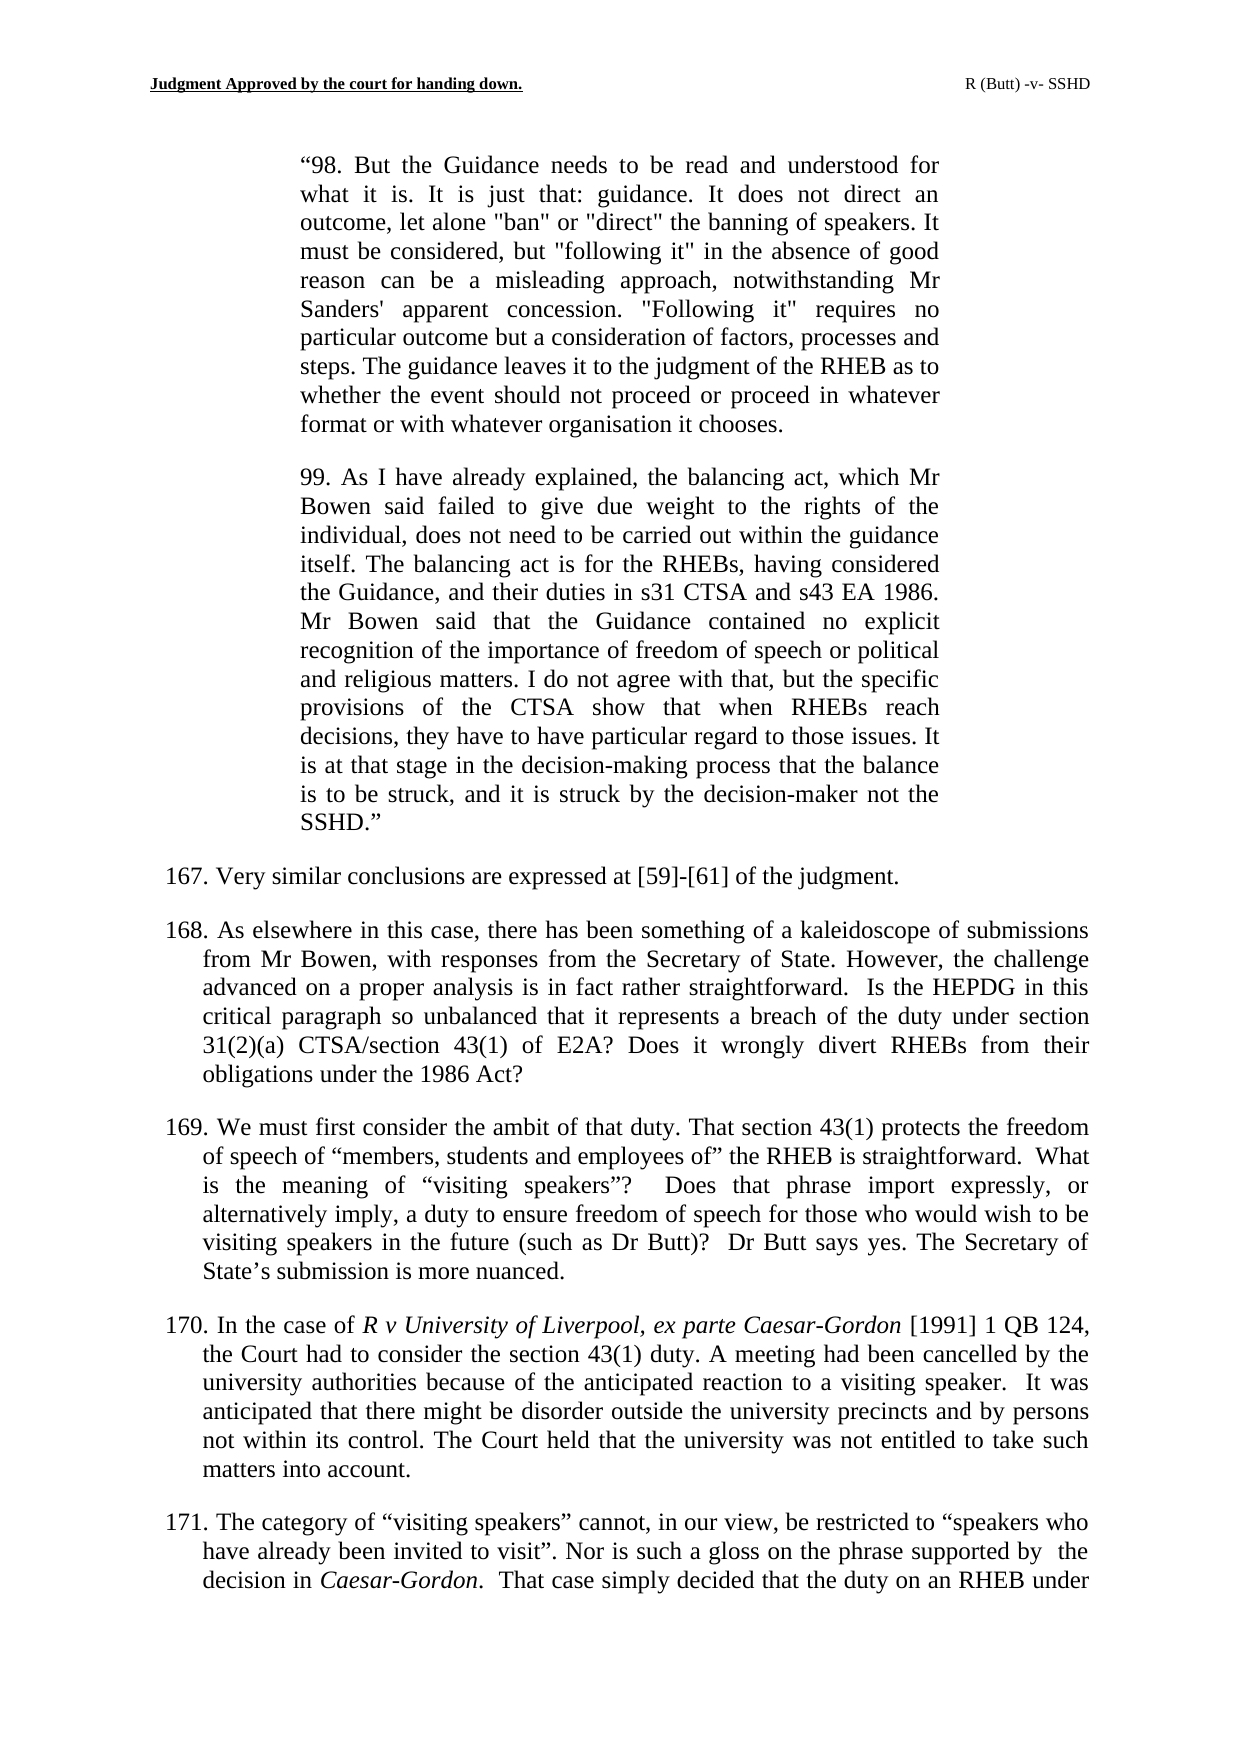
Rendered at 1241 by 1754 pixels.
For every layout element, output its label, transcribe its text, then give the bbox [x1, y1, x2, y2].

text As elsewhere in this case, there has been something of a kaleidoscope of submissions from Mr Bowen, with responses from the Secretary of State. However, the challenge advanced on a proper analysis is in fact rather straightforward. Is the HEPDG in this critical paragraph so unbalanced that it represents a breach of the duty under section 31(2)(a) CTSA/section 43(1) of E2A? Does it wrongly divert RHEBs from their obligations under the 1986 Act? [165, 915, 1090, 1087]
text Very similar conclusions are expressed at [59]-[61] of the judgment. [165, 861, 1090, 890]
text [165, 1507, 1090, 1594]
text 99. As I have already explained, the balancing act, which Mr Bowen said failed to give due weight to the rights of the individual, does not need to be carried out within the guidance itself. The balancing act is for the RHEBs, having considered the Guidance, and their duties in s31 CTSA and s43 EA 1986. Mr Bowen said that the Guidance contained no explicit recognition of the importance of freedom of speech or political and religious matters. I do not agree with that, but the specific provisions of the CTSA show that when RHEBs reach decisions, they have to have particular regard to those issues. It is at that stage in the decision-making process that the balance is to be struck, and it is struck by the decision-maker not the SSHD.” [300, 462, 940, 836]
text “98. But the Guidance needs to be read and understood for what it is. It is just that: guidance. It does not direct an outcome, let alone "ban" or "direct" the banning of speakers. It must be considered, but "following it" in the absence of good reason can be a misleading approach, notwithstanding Mr Sanders' apparent concession. "Following it" requires no particular outcome but a consideration of factors, processes and steps. The guidance leaves it to the judgment of the RHEB as to whether the event should not proceed or proceed in whatever format or with whatever organisation it chooses. [300, 150, 940, 437]
text In the case of R v University of Liverpool, ex parte Caesar-Gordon [1991] 1 QB 124, the Court had to consider the section 43(1) duty. A meeting had been cancelled by the university authorities because of the anticipated reaction to a visiting speaker. It was anticipated that there might be disorder outside the university precincts and by persons not within its control. The Court held that the university was not entitled to take such matters into account. [165, 1310, 1090, 1482]
text We must first consider the ambit of that duty. That section 43(1) protects the freedom of speech of “members, students and employees of” the RHEB is straightforward. What is the meaning of “visiting speakers”? Does that phrase import expressly, or alternatively imply, a duty to ensure freedom of speech for those who would wish to be visiting speakers in the future (such as Dr Butt)? Dr Butt says yes. The Secretary of State’s submission is more nuanced. [165, 1112, 1090, 1285]
